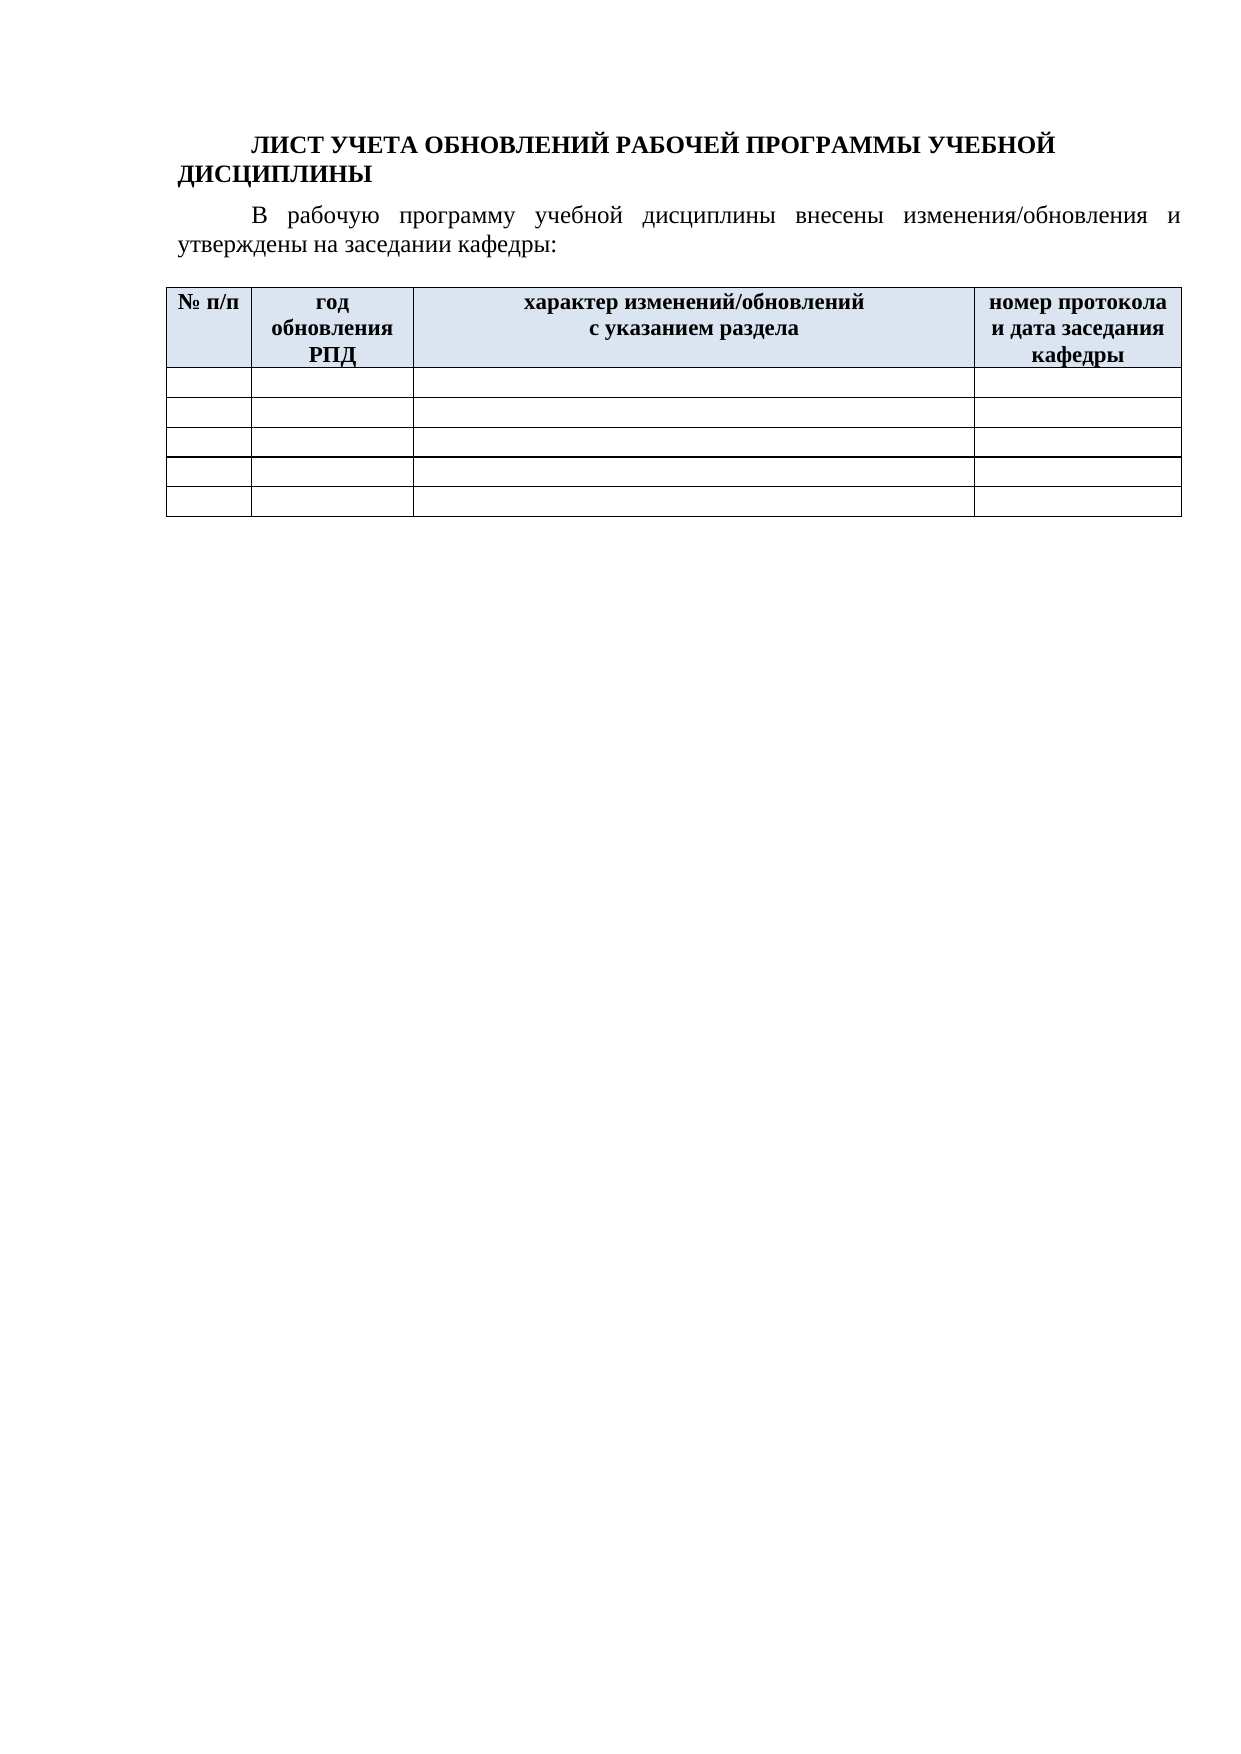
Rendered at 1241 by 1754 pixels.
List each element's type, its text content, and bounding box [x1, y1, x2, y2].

table_cell [252, 428, 413, 456]
table_cell [252, 368, 413, 397]
table_cell [167, 368, 251, 397]
table_cell [975, 428, 1181, 456]
table_cell [167, 458, 251, 486]
table_cell [252, 398, 413, 427]
table_header характер изменений/обновлений с указанием раздела [414, 288, 974, 367]
table_cell [167, 487, 251, 516]
table_cell [975, 398, 1181, 427]
table_cell [414, 487, 974, 516]
table_cell [414, 458, 974, 486]
table_cell [414, 428, 974, 456]
table_cell [975, 458, 1181, 486]
table_header номер протокола и дата заседания кафедры [975, 288, 1181, 367]
table_cell [975, 487, 1181, 516]
table_cell [167, 398, 251, 427]
table_cell [975, 368, 1181, 397]
table_cell [252, 458, 413, 486]
text В рабочую программу учебной дисциплины внесены изменения/обновления и утверждены на заседании кафедры: [177, 201, 1181, 258]
table_header год обновления РПД [252, 288, 413, 367]
table_cell [414, 368, 974, 397]
table_header № п/п [167, 288, 251, 367]
table_cell [167, 428, 251, 456]
table_cell [252, 487, 413, 516]
subtitle ЛИСТ УЧЕТА ОБНОВЛЕНИЙ РАБОЧЕЙ ПРОГРАММЫ УЧЕБНОЙ ДИСЦИПЛИНЫ [177, 131, 1181, 188]
table_cell [414, 398, 974, 427]
